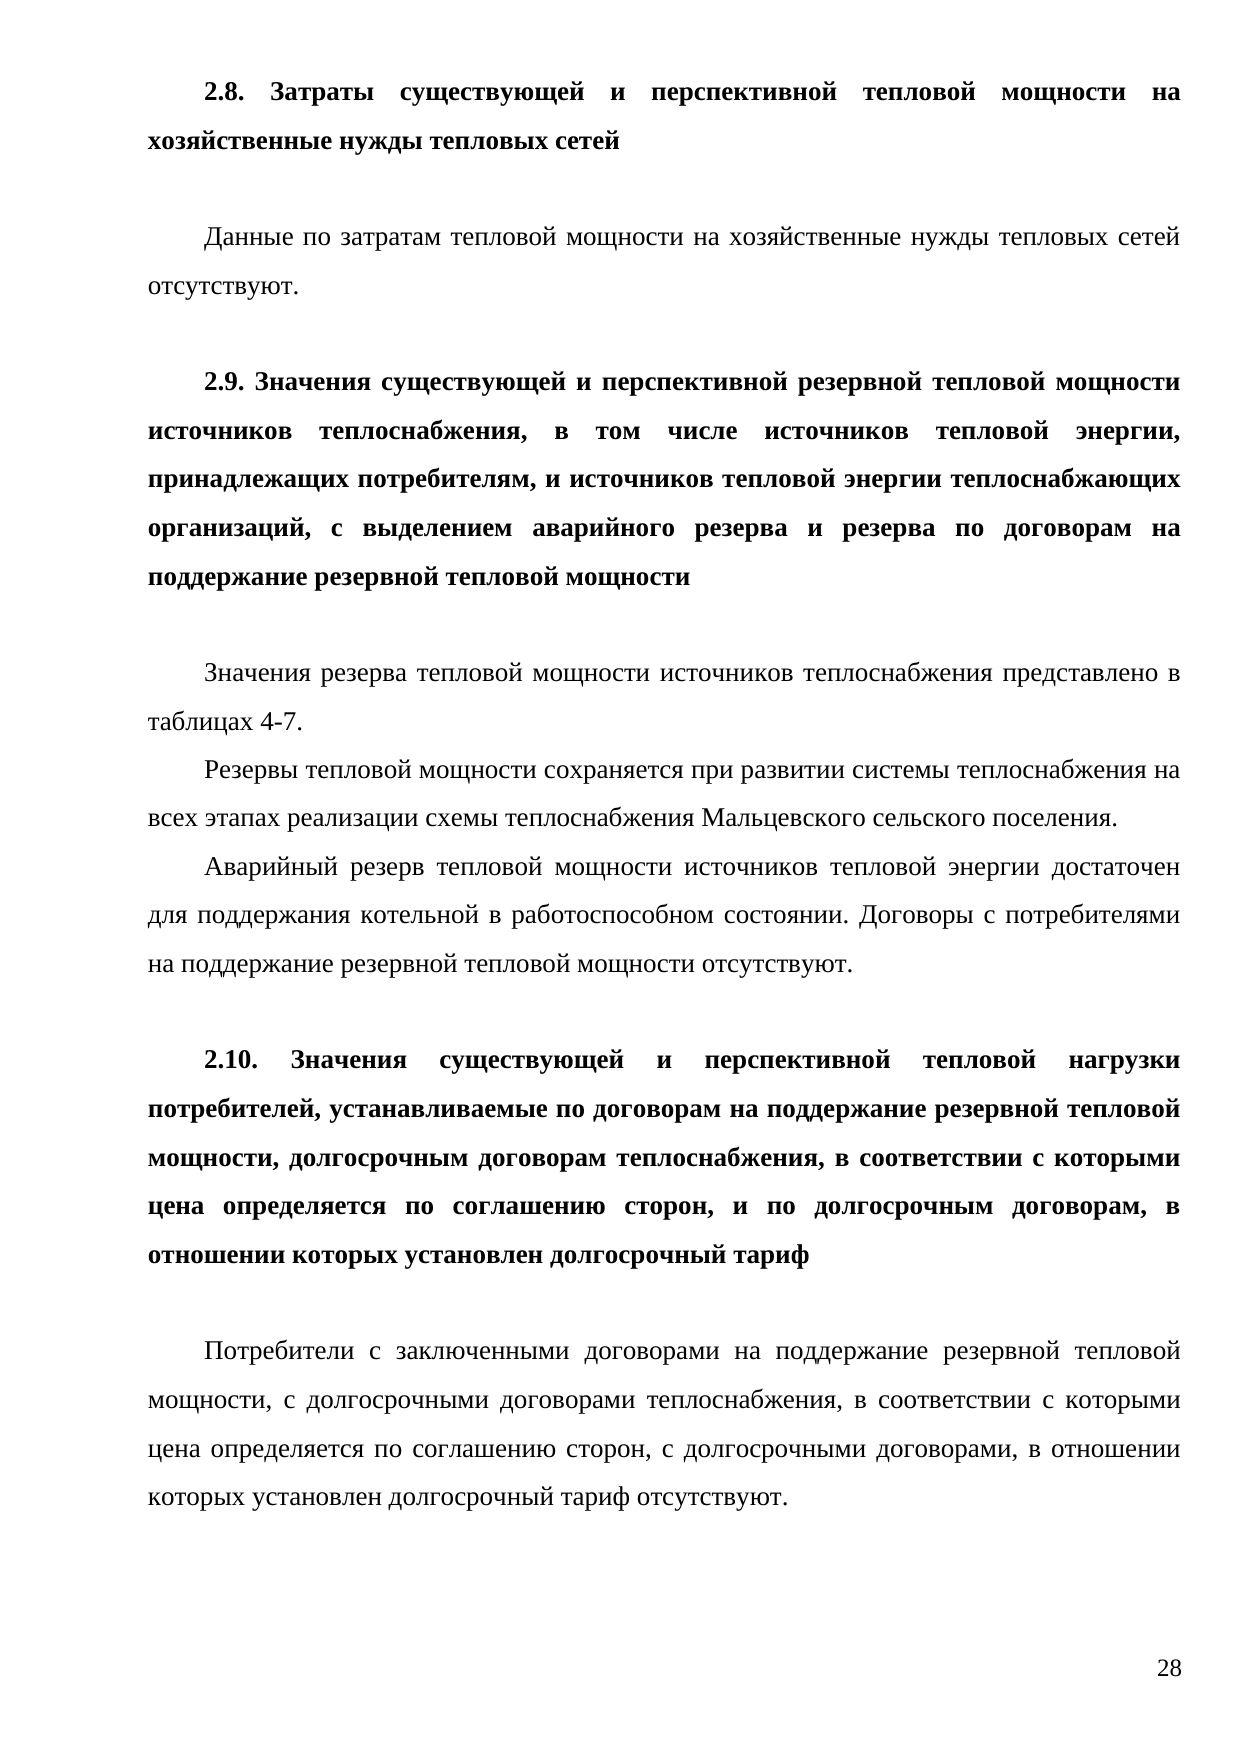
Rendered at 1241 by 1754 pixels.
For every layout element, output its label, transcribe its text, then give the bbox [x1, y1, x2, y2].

text Данные по затратам тепловой мощности на хозяйственные нужды тепловых сетей отсутствуют. [148, 219, 1182, 301]
subtitle 2.9. Значения существующей и перспективной резервной тепловой мощности источников теплоснабжения, в том числе источников тепловой энергии, принадлежащих потребителям, и источников тепловой энергии теплоснабжающих организаций, с выделением аварийного резерва и резерва по договорам на поддержание резервной тепловой мощности [148, 364, 1182, 592]
subtitle 2.8. Затраты существующей и перспективной тепловой мощности на хозяйственные нужды тепловых сетей [148, 75, 1182, 156]
text Резервы тепловой мощности сохраняется при развитии системы теплоснабжения на всех этапах реализации схемы теплоснабжения Мальцевского сельского поселения. [148, 752, 1182, 833]
text Аварийный резерв тепловой мощности источников тепловой энергии достаточен для поддержания котельной в работоспособном состоянии. Договоры с потребителями на поддержание резервной тепловой мощности отсутствуют. [148, 849, 1182, 979]
text Потребители с заключенными договорами на поддержание резервной тепловой мощности, с долгосрочными договорами теплоснабжения, в соответствии с которыми цена определяется по соглашению сторон, с долгосрочными договорами, в отношении которых установлен долгосрочный тариф отсутствуют. [148, 1333, 1182, 1512]
subtitle 2.10. Значения существующей и перспективной тепловой нагрузки потребителей, устанавливаемые по договорам на поддержание резервной тепловой мощности, долгосрочным договорам теплоснабжения, в соответствии с которыми цена определяется по соглашению сторон, и по долгосрочным договорам, в отношении которых установлен долгосрочный тариф [148, 1042, 1182, 1270]
text Значения резерва тепловой мощности источников теплоснабжения представлено в таблицах 4-7. [148, 655, 1182, 737]
